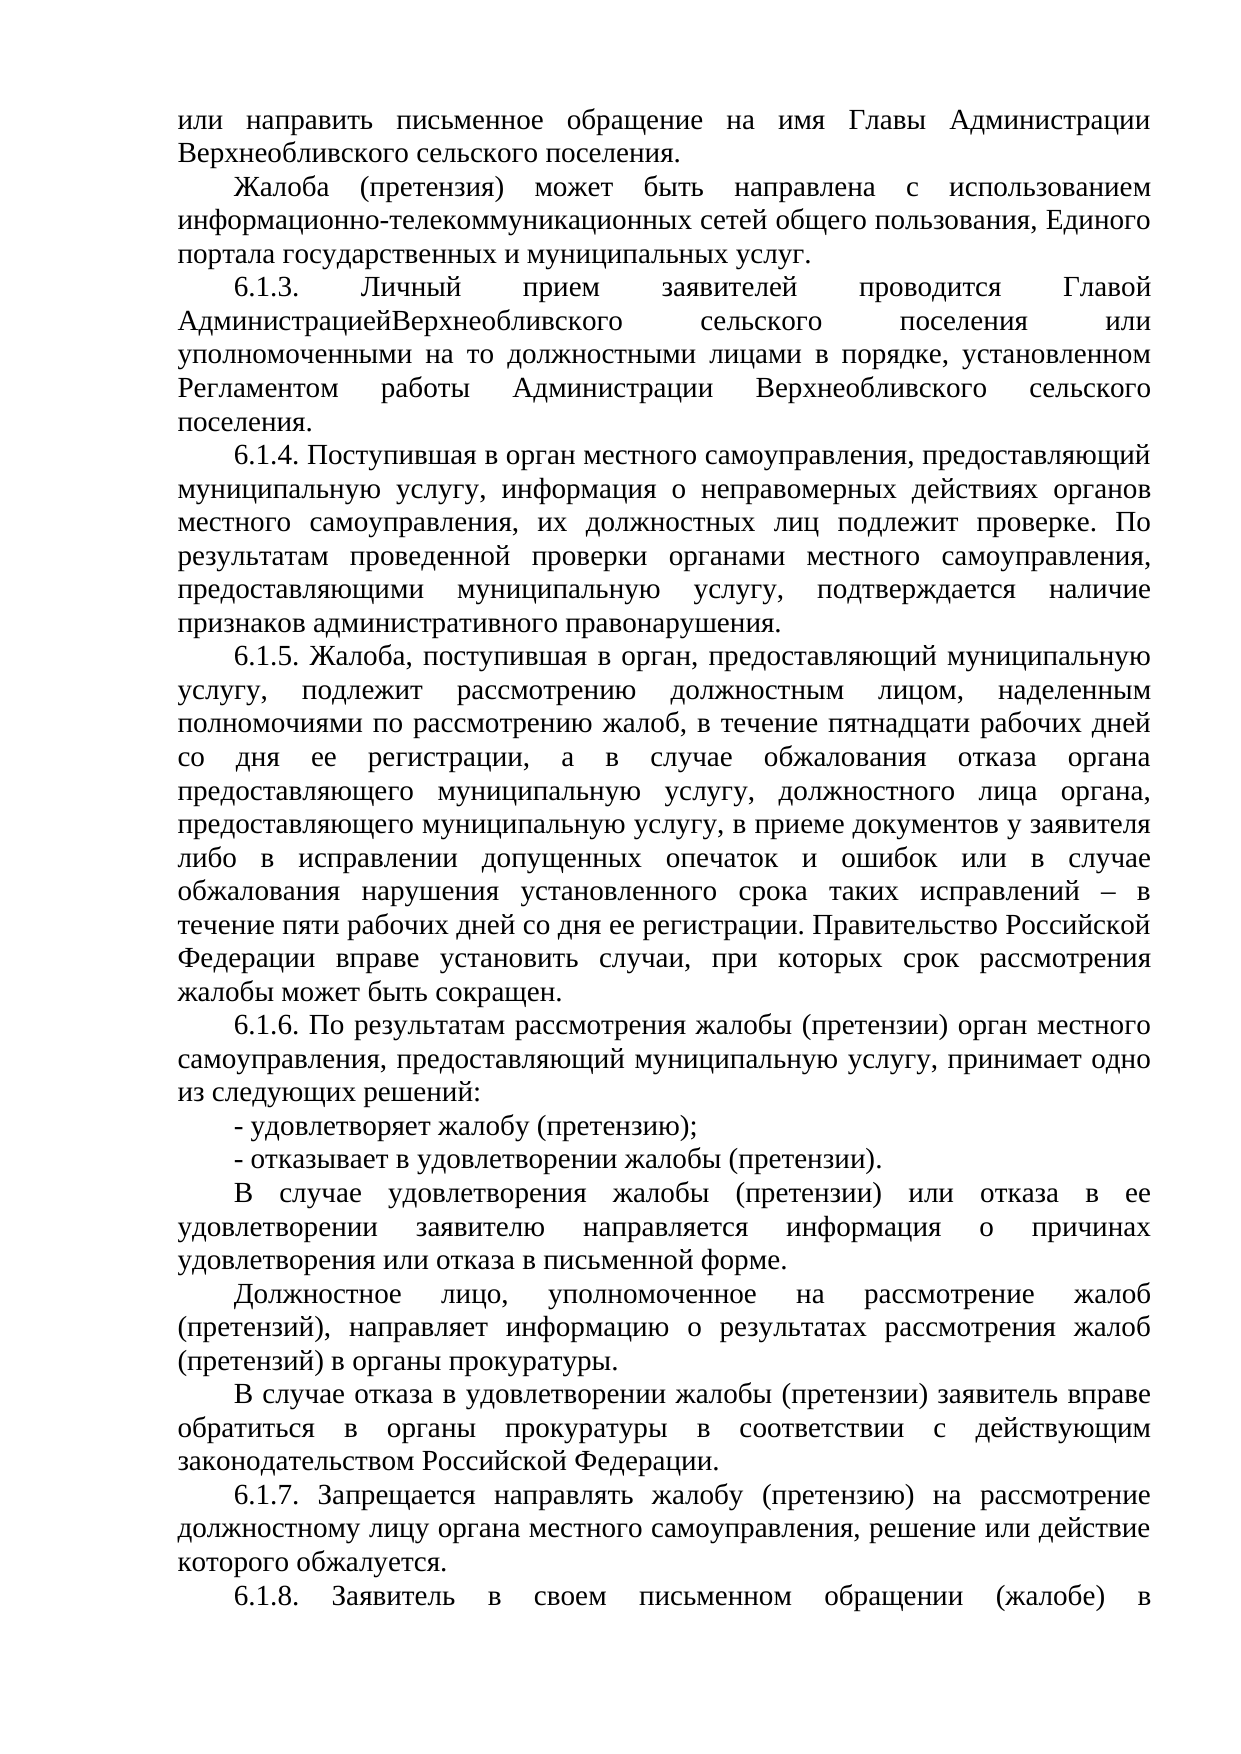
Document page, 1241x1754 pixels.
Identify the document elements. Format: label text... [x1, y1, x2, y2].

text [177, 1578, 1152, 1611]
text Жалоба (претензия) может быть направлена с использованием информационно-телекоммуникационных сетей общего пользования, Единого портала государственных и муниципальных услуг. [177, 169, 1152, 269]
text - отказывает в удовлетворении жалобы (претензии). [177, 1142, 1152, 1175]
text - удовлетворяет жалобу (претензию); [177, 1108, 1152, 1142]
text В случае отказа в удовлетворении жалобы (претензии) заявитель вправе обратиться в органы прокуратуры в соответствии с действующим законодательством Российской Федерации. [177, 1376, 1152, 1477]
text Должностное лицо, уполномоченное на рассмотрение жалоб (претензий), направляет информацию о результатах рассмотрения жалоб (претензий) в органы прокуратуры. [177, 1276, 1152, 1376]
text 6.1.5. Жалоба, поступившая в орган, предоставляющий муниципальную услугу, подлежит рассмотрению должностным лицом, наделенным полномочиями по рассмотрению жалоб, в течение пятнадцати рабочих дней со дня ее регистрации, а в случае обжалования отказа органа предоставляющего муниципальную услугу, должностного лица органа, предоставляющего муниципальную услугу, в приеме документов у заявителя либо в исправлении допущенных опечаток и ошибок или в случае обжалования нарушения установленного срока таких исправлений – в течение пяти рабочих дней со дня ее регистрации. Правительство Российской Федерации вправе установить случаи, при которых срок рассмотрения жалобы может быть сокращен. [177, 638, 1152, 1007]
text В случае удовлетворения жалобы (претензии) или отказа в ее удовлетворении заявителю направляется информация о причинах удовлетворения или отказа в письменной форме. [177, 1175, 1152, 1276]
text 6.1.4. Поступившая в орган местного самоуправления, предоставляющий муниципальную услугу, информация о неправомерных действиях органов местного самоуправления, их должностных лиц подлежит проверке. По результатам проведенной проверки органами местного самоуправления, предоставляющими муниципальную услугу, подтверждается наличие признаков административного правонарушения. [177, 437, 1152, 638]
text 6.1.7. Запрещается направлять жалобу (претензию) на рассмотрение должностному лицу органа местного самоуправления, решение или действие которого обжалуется. [177, 1477, 1152, 1578]
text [177, 102, 1152, 169]
text 6.1.6. По результатам рассмотрения жалобы (претензии) орган местного самоуправления, предоставляющий муниципальную услугу, принимает одно из следующих решений: [177, 1007, 1152, 1108]
text 6.1.3. Личный прием заявителей проводится Главой АдминистрациейВерхнеобливского сельского поселения или уполномоченными на то должностными лицами в порядке, установленном Регламентом работы Администрации Верхнеобливского сельского поселения. [177, 269, 1152, 437]
